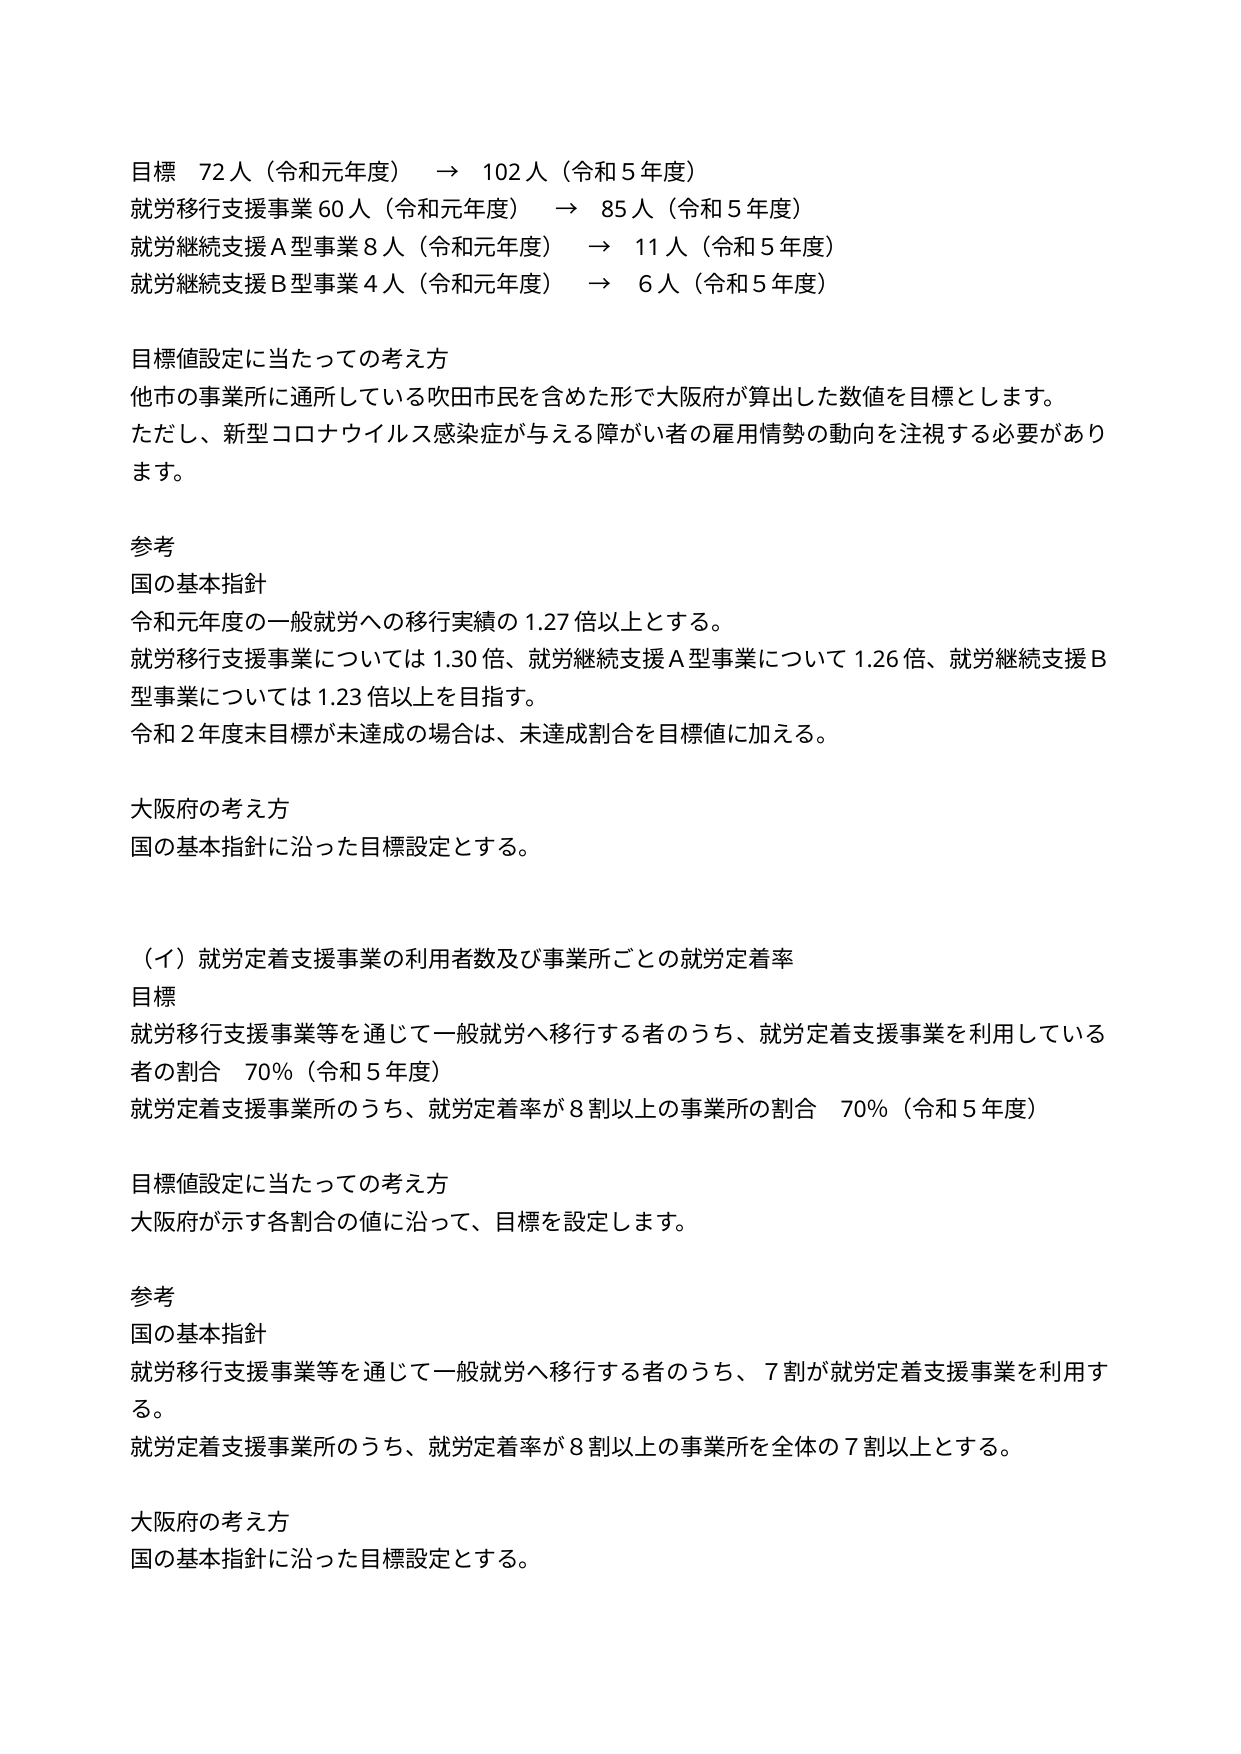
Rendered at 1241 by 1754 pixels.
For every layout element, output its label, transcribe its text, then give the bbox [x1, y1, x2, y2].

text 就労移行支援事業については1.30倍、就労継続支援Ａ型事業について1.26倍、就労継続支援Ｂ型事業については1.23倍以上を目指す。 [130, 639, 1110, 714]
text （イ）就労定着支援事業の利用者数及び事業所ごとの就労定着率 [130, 939, 1110, 977]
text 令和２年度末目標が未達成の場合は、未達成割合を目標値に加える。 [130, 714, 1110, 752]
text 目標値設定に当たっての考え方 [130, 1164, 1110, 1202]
text 就労移行支援事業60人（令和元年度） → 85人（令和５年度） [130, 189, 1110, 227]
text 国の基本指針に沿った目標設定とする。 [130, 827, 1110, 864]
text 国の基本指針に沿った目標設定とする。 [130, 1539, 1110, 1577]
text 参考 [130, 527, 1110, 564]
text 就労継続支援Ｂ型事業４人（令和元年度） → ６人（令和５年度） [130, 264, 1110, 302]
text 令和元年度の一般就労への移行実績の1.27倍以上とする。 [130, 602, 1110, 639]
text 他市の事業所に通所している吹田市民を含めた形で大阪府が算出した数値を目標とします。 [130, 377, 1110, 414]
text 国の基本指針 [130, 1314, 1110, 1352]
text ただし、新型コロナウイルス感染症が与える障がい者の雇用情勢の動向を注視する必要があります。 [130, 414, 1110, 489]
text 大阪府が示す各割合の値に沿って、目標を設定します。 [130, 1202, 1110, 1239]
text 参考 [130, 1277, 1110, 1314]
text 就労定着支援事業所のうち、就労定着率が８割以上の事業所を全体の７割以上とする。 [130, 1427, 1110, 1464]
text 就労移行支援事業等を通じて一般就労へ移行する者のうち、就労定着支援事業を利用している者の割合 70％（令和５年度） [130, 1014, 1110, 1089]
text 目標 72人（令和元年度） → 102人（令和５年度） [130, 152, 1110, 189]
text 大阪府の考え方 [130, 1502, 1110, 1539]
text 就労定着支援事業所のうち、就労定着率が８割以上の事業所の割合 70％（令和５年度） [130, 1089, 1110, 1127]
text 就労移行支援事業等を通じて一般就労へ移行する者のうち、７割が就労定着支援事業を利用する。 [130, 1352, 1110, 1427]
text 目標 [130, 977, 1110, 1014]
text 国の基本指針 [130, 564, 1110, 602]
text 目標値設定に当たっての考え方 [130, 339, 1110, 377]
text 大阪府の考え方 [130, 789, 1110, 827]
text 就労継続支援Ａ型事業８人（令和元年度） → 11人（令和５年度） [130, 227, 1110, 264]
